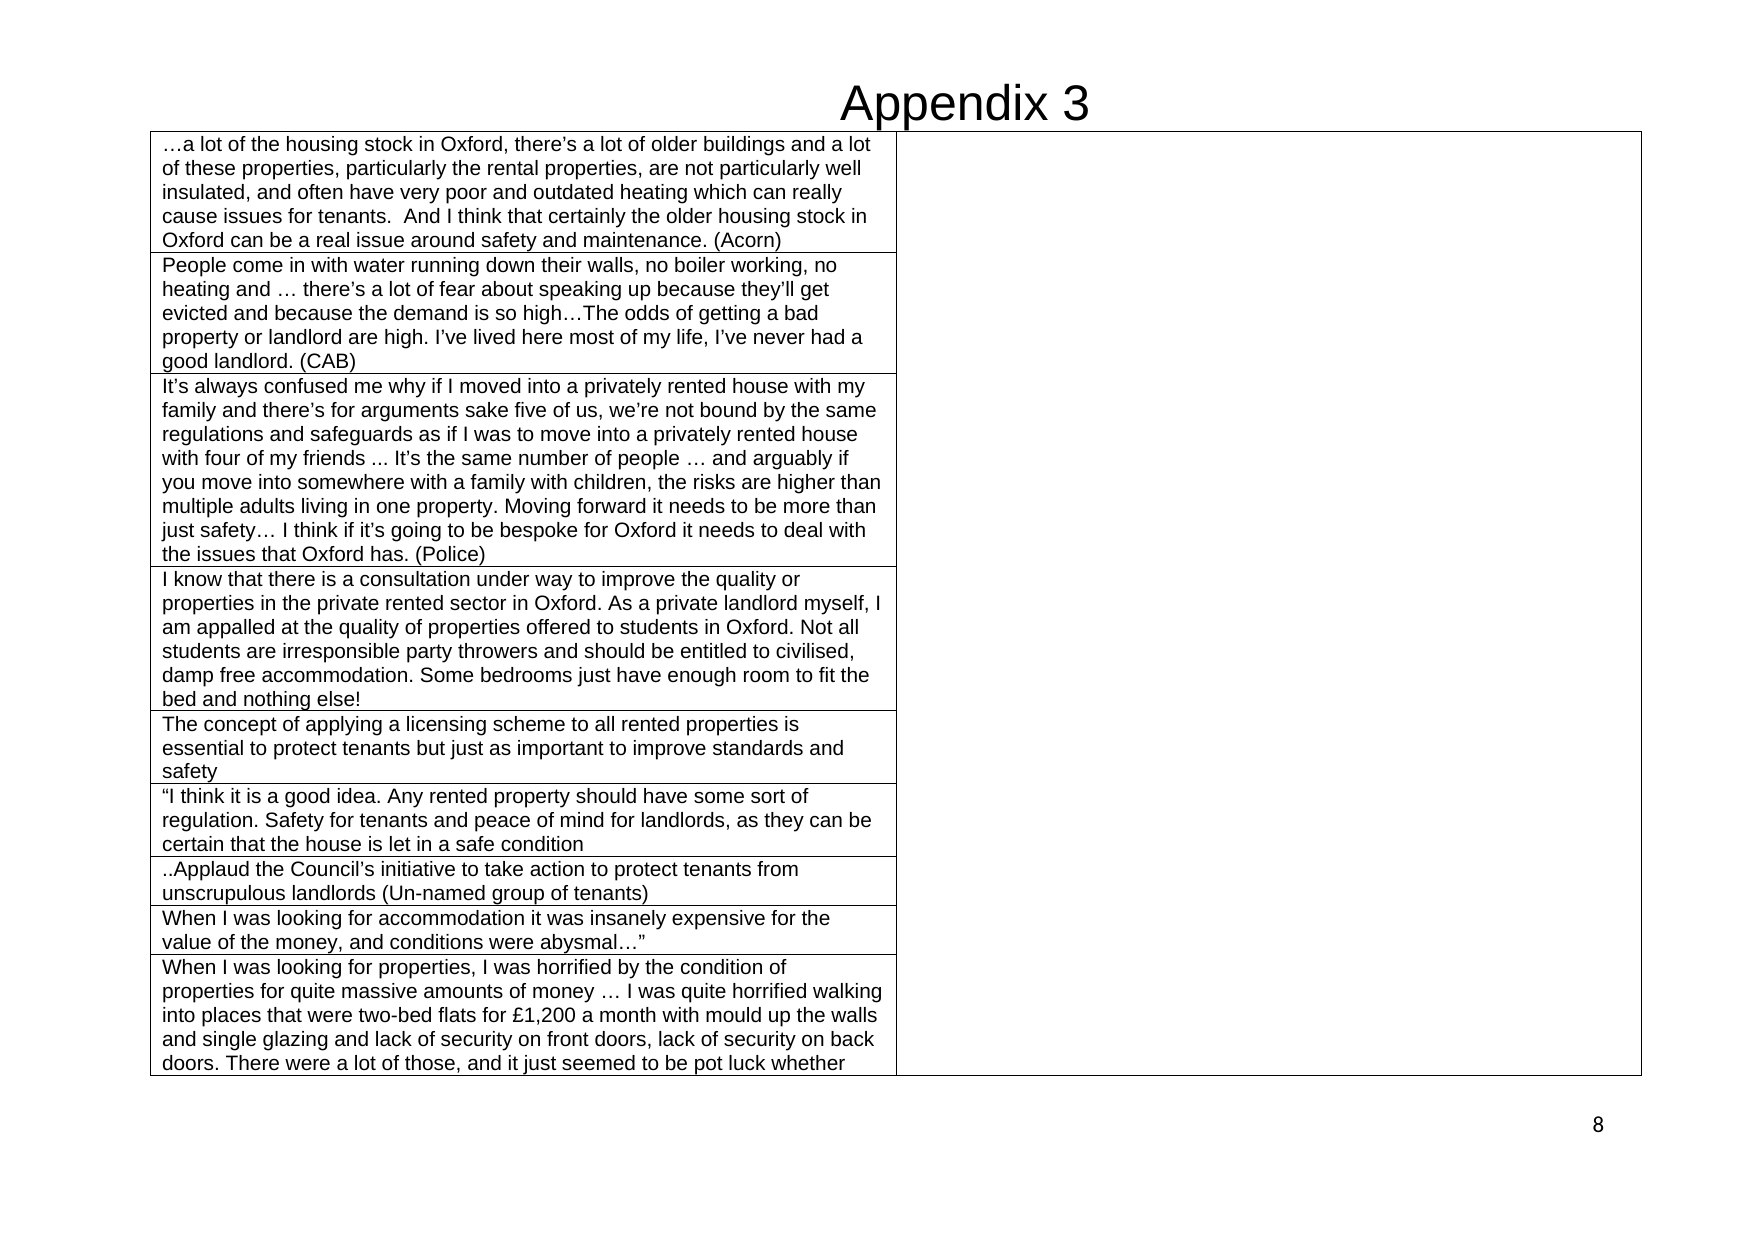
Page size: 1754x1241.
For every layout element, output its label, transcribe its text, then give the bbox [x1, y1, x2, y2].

table_cell …a lot of the housing stock in Oxford, there’s a lot of older buildings and a lot of these properties, particularly the rental properties, are not particularly well insulated, and often have very poor and outdated heating which can really cause issues for tenants. And I think that certainly the older housing stock in Oxford can be a real issue around safety and maintenance. (Acorn) [151, 132, 896, 252]
table_cell It’s always confused me why if I moved into a privately rented house with my family and there’s for arguments sake five of us, we’re not bound by the same regulations and safeguards as if I was to move into a privately rented house with four of my friends ... It’s the same number of people … and arguably if you move into somewhere with a family with children, the risks are higher than multiple adults living in one property. Moving forward it needs to be more than just safety… I think if it’s going to be bespoke for Oxford it needs to deal with the issues that Oxford has. (Police) [151, 374, 896, 566]
table_cell When I was looking for accommodation it was insanely expensive for the value of the money, and conditions were abysmal…” [151, 906, 896, 954]
table_cell ..Applaud the Council’s initiative to take action to protect tenants from unscrupulous landlords (Un-named group of tenants) [151, 857, 896, 905]
table_cell People come in with water running down their walls, no boiler working, no heating and … there’s a lot of fear about speaking up because they’ll get evicted and because the demand is so high…The odds of getting a bad property or landlord are high. I’ve lived here most of my life, I’ve never had a good landlord. (CAB) [151, 253, 896, 373]
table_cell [151, 955, 896, 1075]
table_cell I know that there is a consultation under way to improve the quality or properties in the private rented sector in Oxford. As a private landlord myself, I am appalled at the quality of properties offered to students in Oxford. Not all students are irresponsible party throwers and should be entitled to civilised, damp free accommodation. Some bedrooms just have enough room to fit the bed and nothing else! [151, 567, 896, 710]
table_cell “I think it is a good idea. Any rented property should have some sort of regulation. Safety for tenants and peace of mind for landlords, as they can be certain that the house is let in a safe condition [151, 784, 896, 856]
table_cell The concept of applying a licensing scheme to all rented properties is essential to protect tenants but just as important to improve standards and safety [151, 711, 896, 783]
